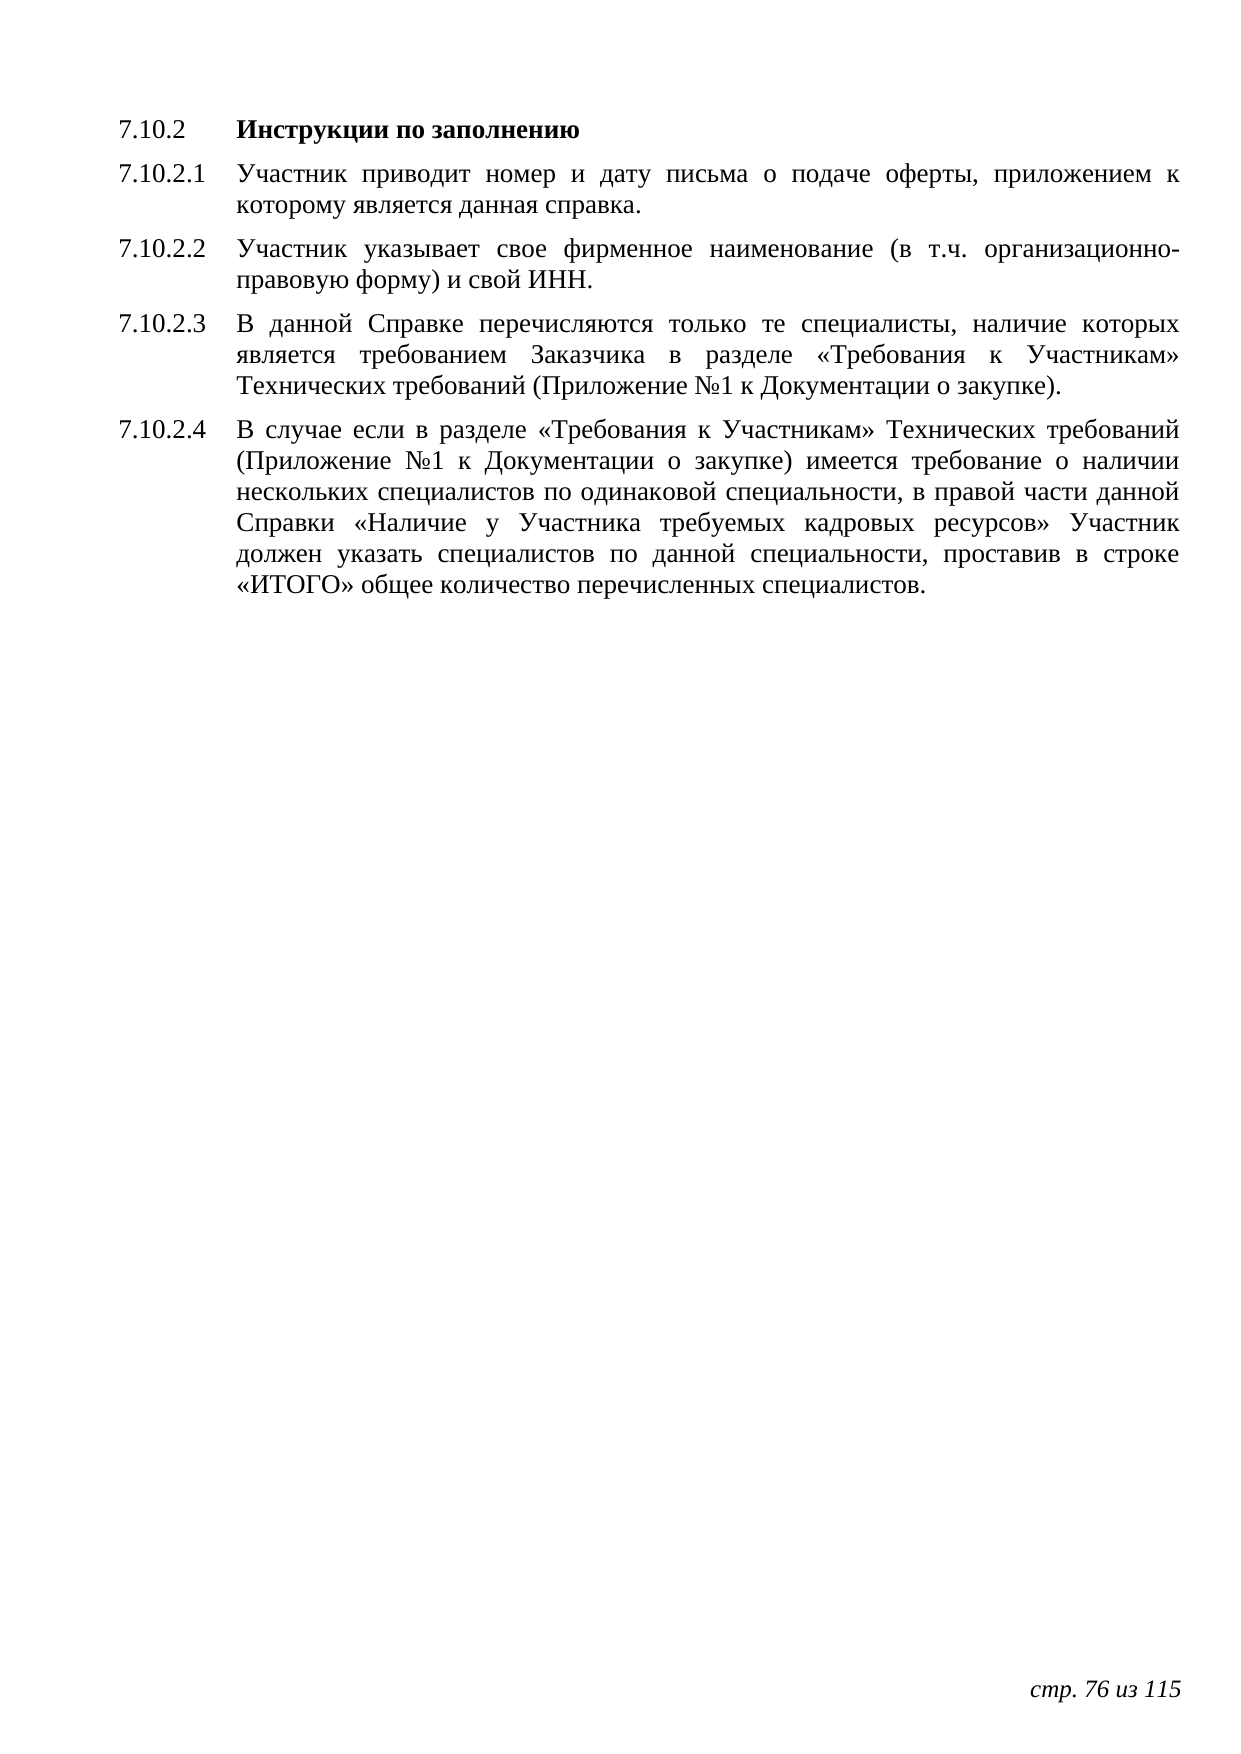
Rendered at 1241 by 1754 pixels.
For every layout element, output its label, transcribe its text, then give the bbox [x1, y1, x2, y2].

text Участник приводит номер и дату письма о подаче оферты, приложением к которому является данная справка. [118, 157, 1181, 219]
text В случае если в разделе «Требования к Участникам» Технических требований (Приложение №1 к Документации о закупке) имеется требование о наличии нескольких специалистов по одинаковой специальности, в правой части данной Справки «Наличие у Участника требуемых кадровых ресурсов» Участник должен указать специалистов по данной специальности, проставив в строке «ИТОГО» общее количество перечисленных специалистов. [118, 413, 1181, 600]
text Участник указывает свое фирменное наименование (в т.ч. организационно-правовую форму) и свой ИНН. [118, 232, 1181, 294]
text В данной Справке перечисляются только те специалисты, наличие которых является требованием Заказчика в разделе «Требования к Участникам» Технических требований (Приложение №1 к Документации о закупке). [118, 307, 1181, 400]
text Инструкции по заполнению [118, 114, 1181, 145]
